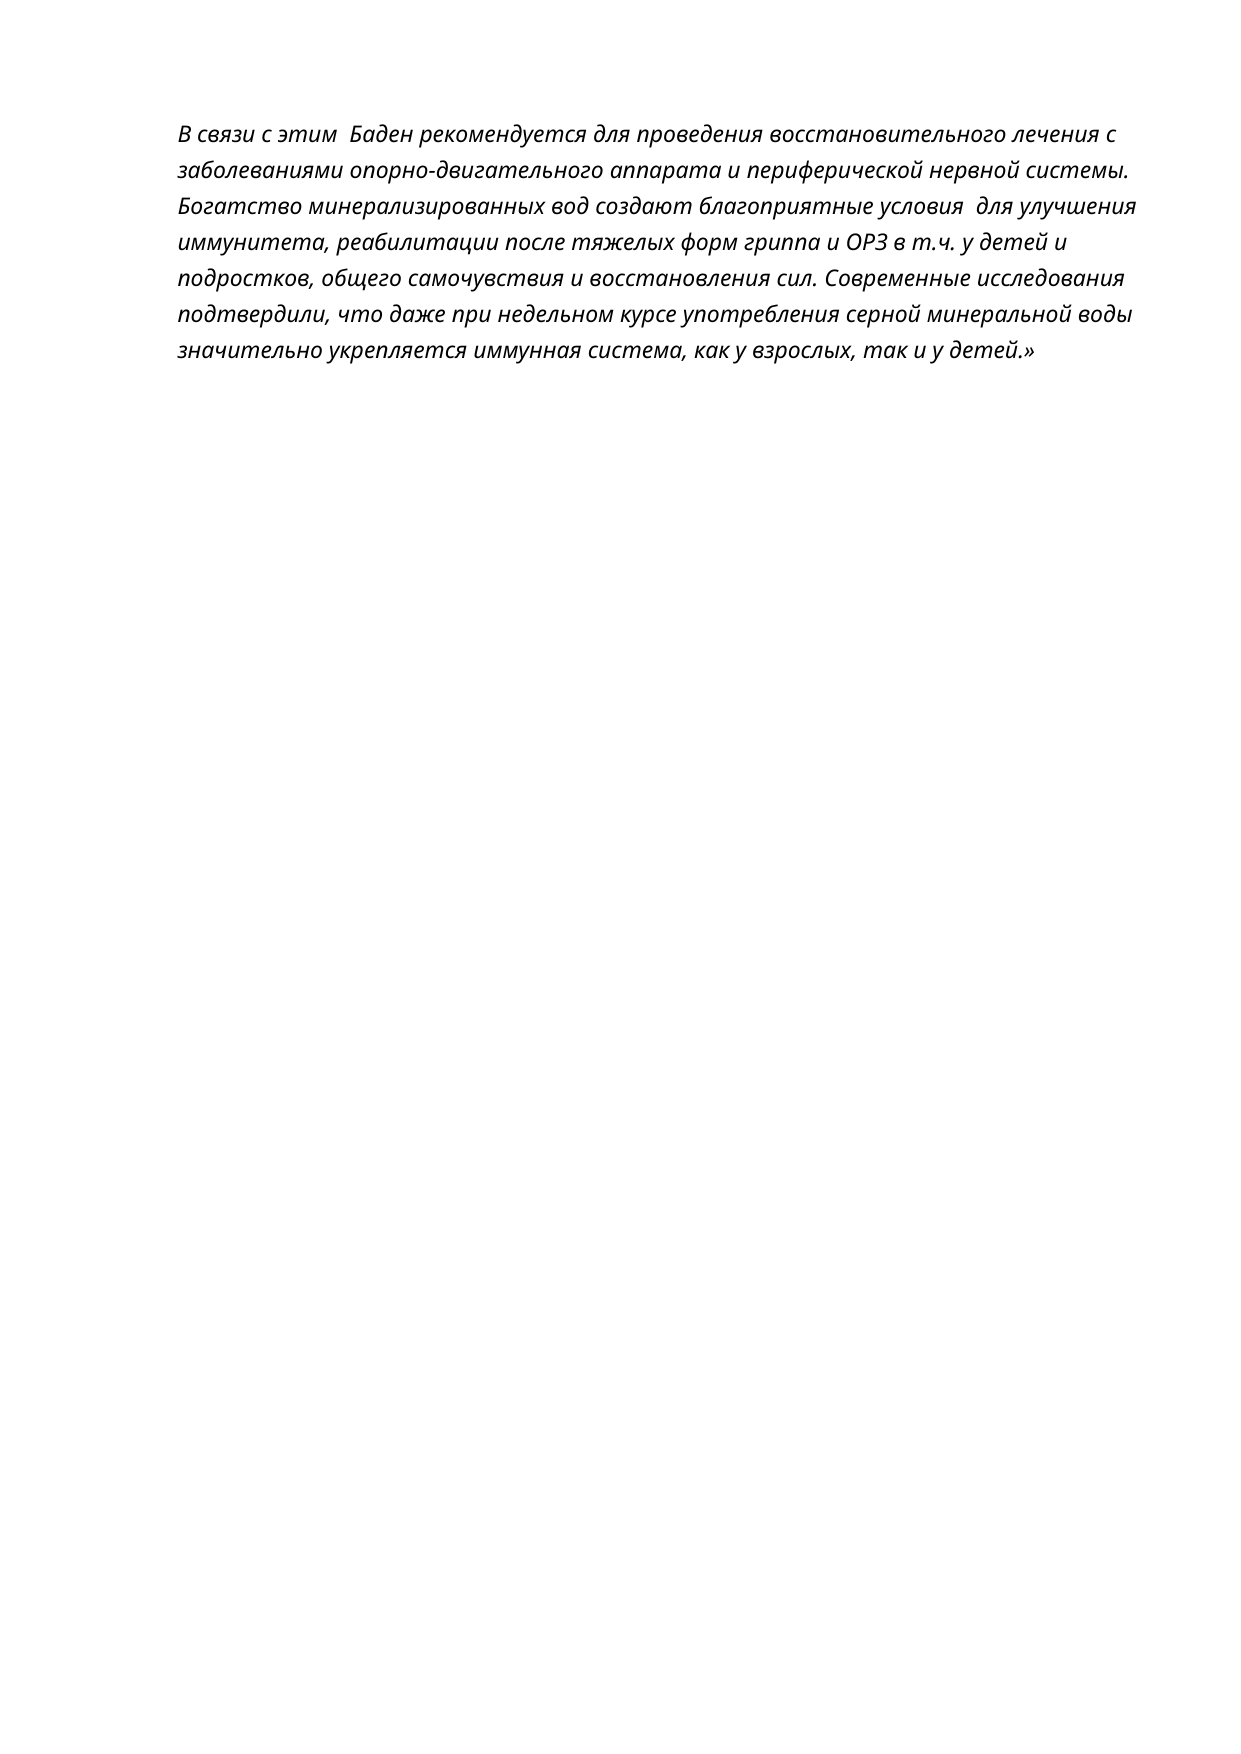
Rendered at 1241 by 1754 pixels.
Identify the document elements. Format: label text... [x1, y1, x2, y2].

text В связи с этим Баден рекомендуется для проведения восстановительного лечения с заболеваниями опорно-двигательного аппарата и периферической нервной системы. Богатство минерализированных вод создают благоприятные условия для улучшения иммунитета, реабилитации после тяжелых форм гриппа и ОРЗ в т.ч. у детей и подростков, общего самочувствия и восстановления сил. Современные исследования подтвердили, что даже при недельном курсе употребления серной минеральной воды значительно укрепляется иммунная система, как у взрослых, так и у детей.» [177, 118, 1152, 365]
